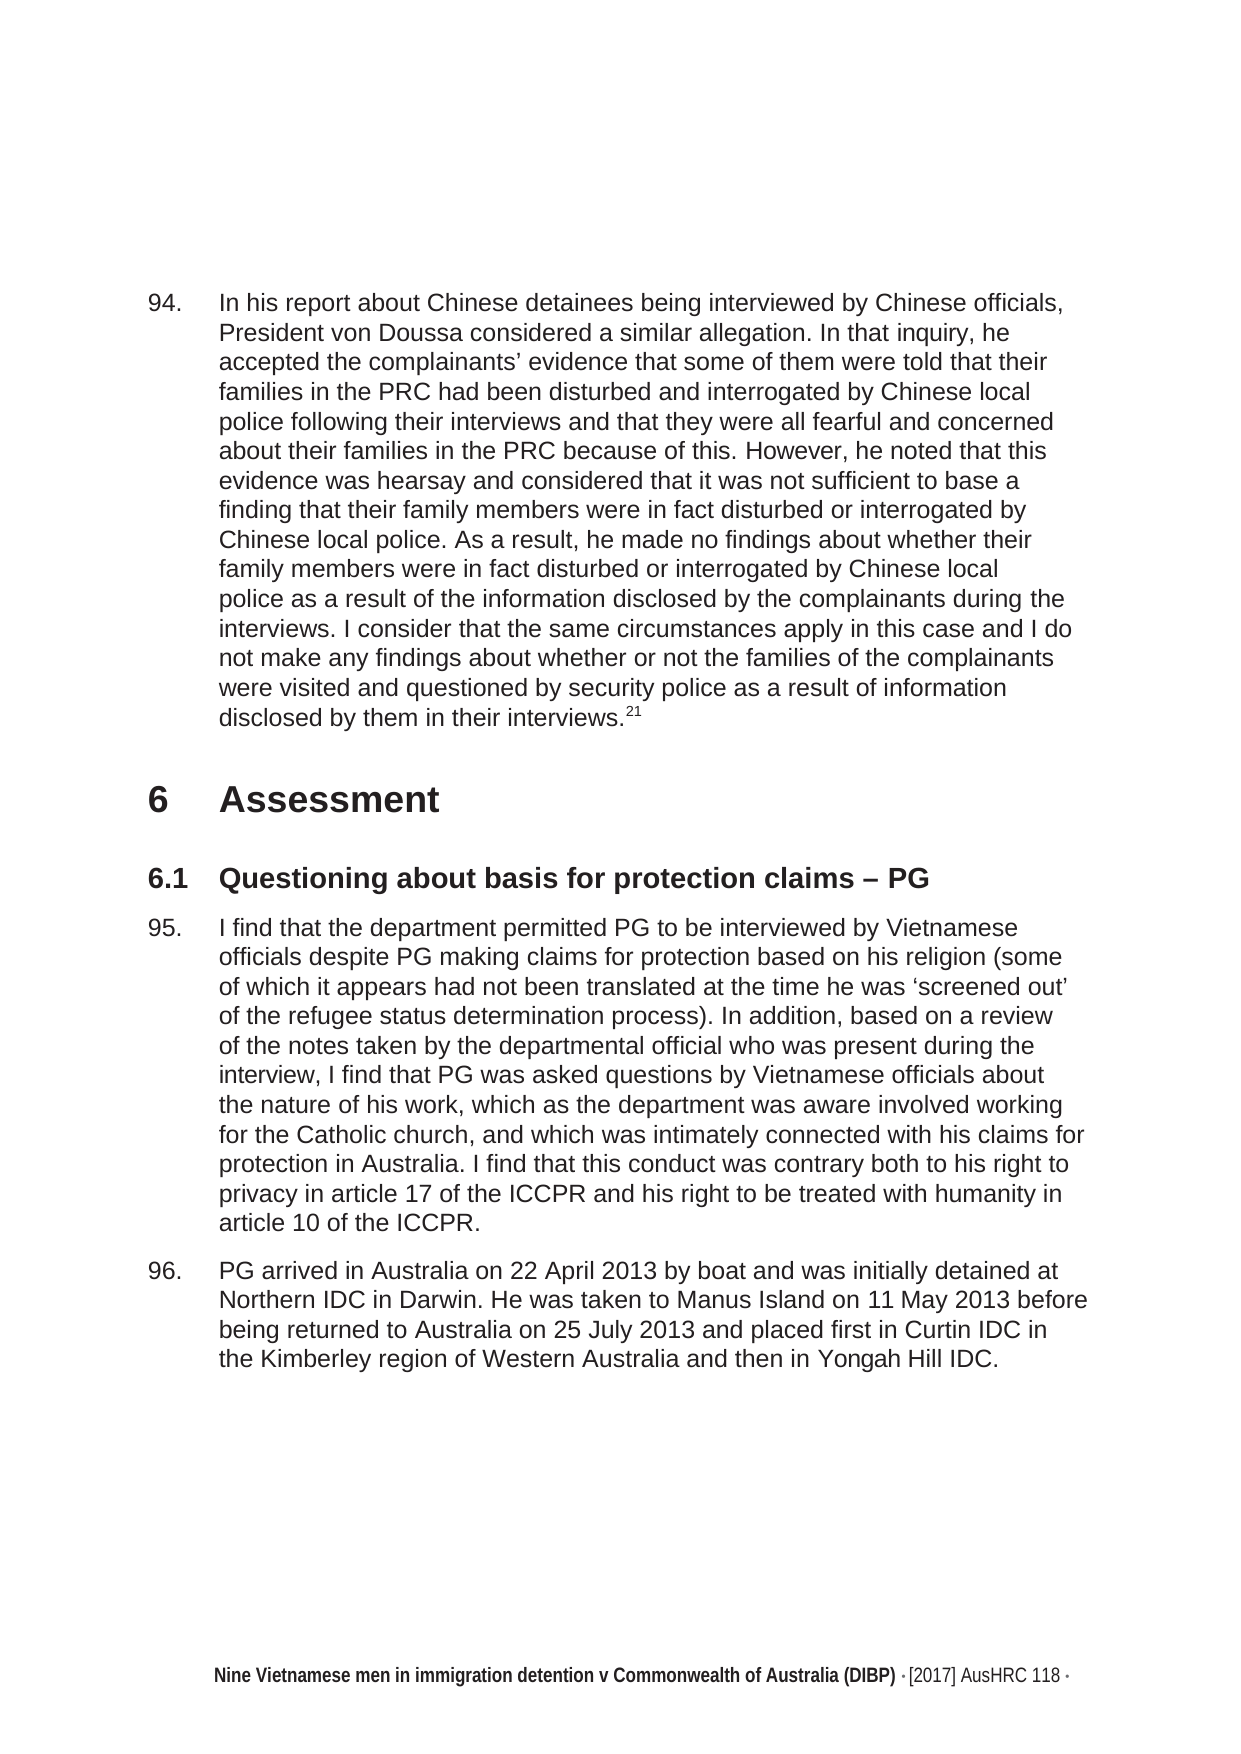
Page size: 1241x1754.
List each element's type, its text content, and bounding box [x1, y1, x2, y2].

list In his report about Chinese detainees being interviewed by Chinese officials, President von Doussa considered a similar allegation. In that inquiry, he accepted the complainants’ evidence that some of them were told that their families in the PRC had been disturbed and interrogated by Chinese local police following their interviews and that they were all fearful and concerned about their families in the PRC because of this. However, he noted that this evidence was hearsay and considered that it was not sufficient to base a finding that their family members were in fact disturbed or interrogated by Chinese local police. As a result, he made no findings about whether their family members were in fact disturbed or interrogated by Chinese local police as a result of the information disclosed by the complainants during the [148, 288, 1065, 613]
text for the Catholic church, and which was intimately connected with his claims for protection in Australia. I find that this conduct was contrary both to his right to privacy in article 17 of the ICCPR and his right to be treated with humanity in article 10 of the ICCPR. [218, 1119, 1087, 1237]
subtitle Assessment [148, 777, 1103, 820]
list PG arrived in Australia on 22 April 2013 by boat and was initially detained at Northern IDC in Darwin. He was taken to Manus Island on 11 May 2013 before being returned to Australia on 25 July 2013 and placed first in Curtin IDC in the Kimberley region of Western Australia and then in Yongah Hill IDC. [148, 1256, 1089, 1373]
list I find that the department permitted PG to be interviewed by Vietnamese officials despite PG making claims for protection based on his religion (some of which it appears had not been translated at the time he was ‘screened out’ of the refugee status determination process). In addition, based on a review of the notes taken by the departmental official who was present during the interview, I find that PG was asked questions by Vietnamese officials about the nature of his work, which as the department was aware involved working [148, 912, 1069, 1119]
subtitle Questioning about basis for protection claims – PG [148, 861, 1103, 894]
text interviews. I consider that the same circumstances apply in this case and I do not make any findings about whether or not the families of the complainants were visited and questioned by security police as a result of information disclosed by them in their interviews.21 [218, 614, 1075, 731]
